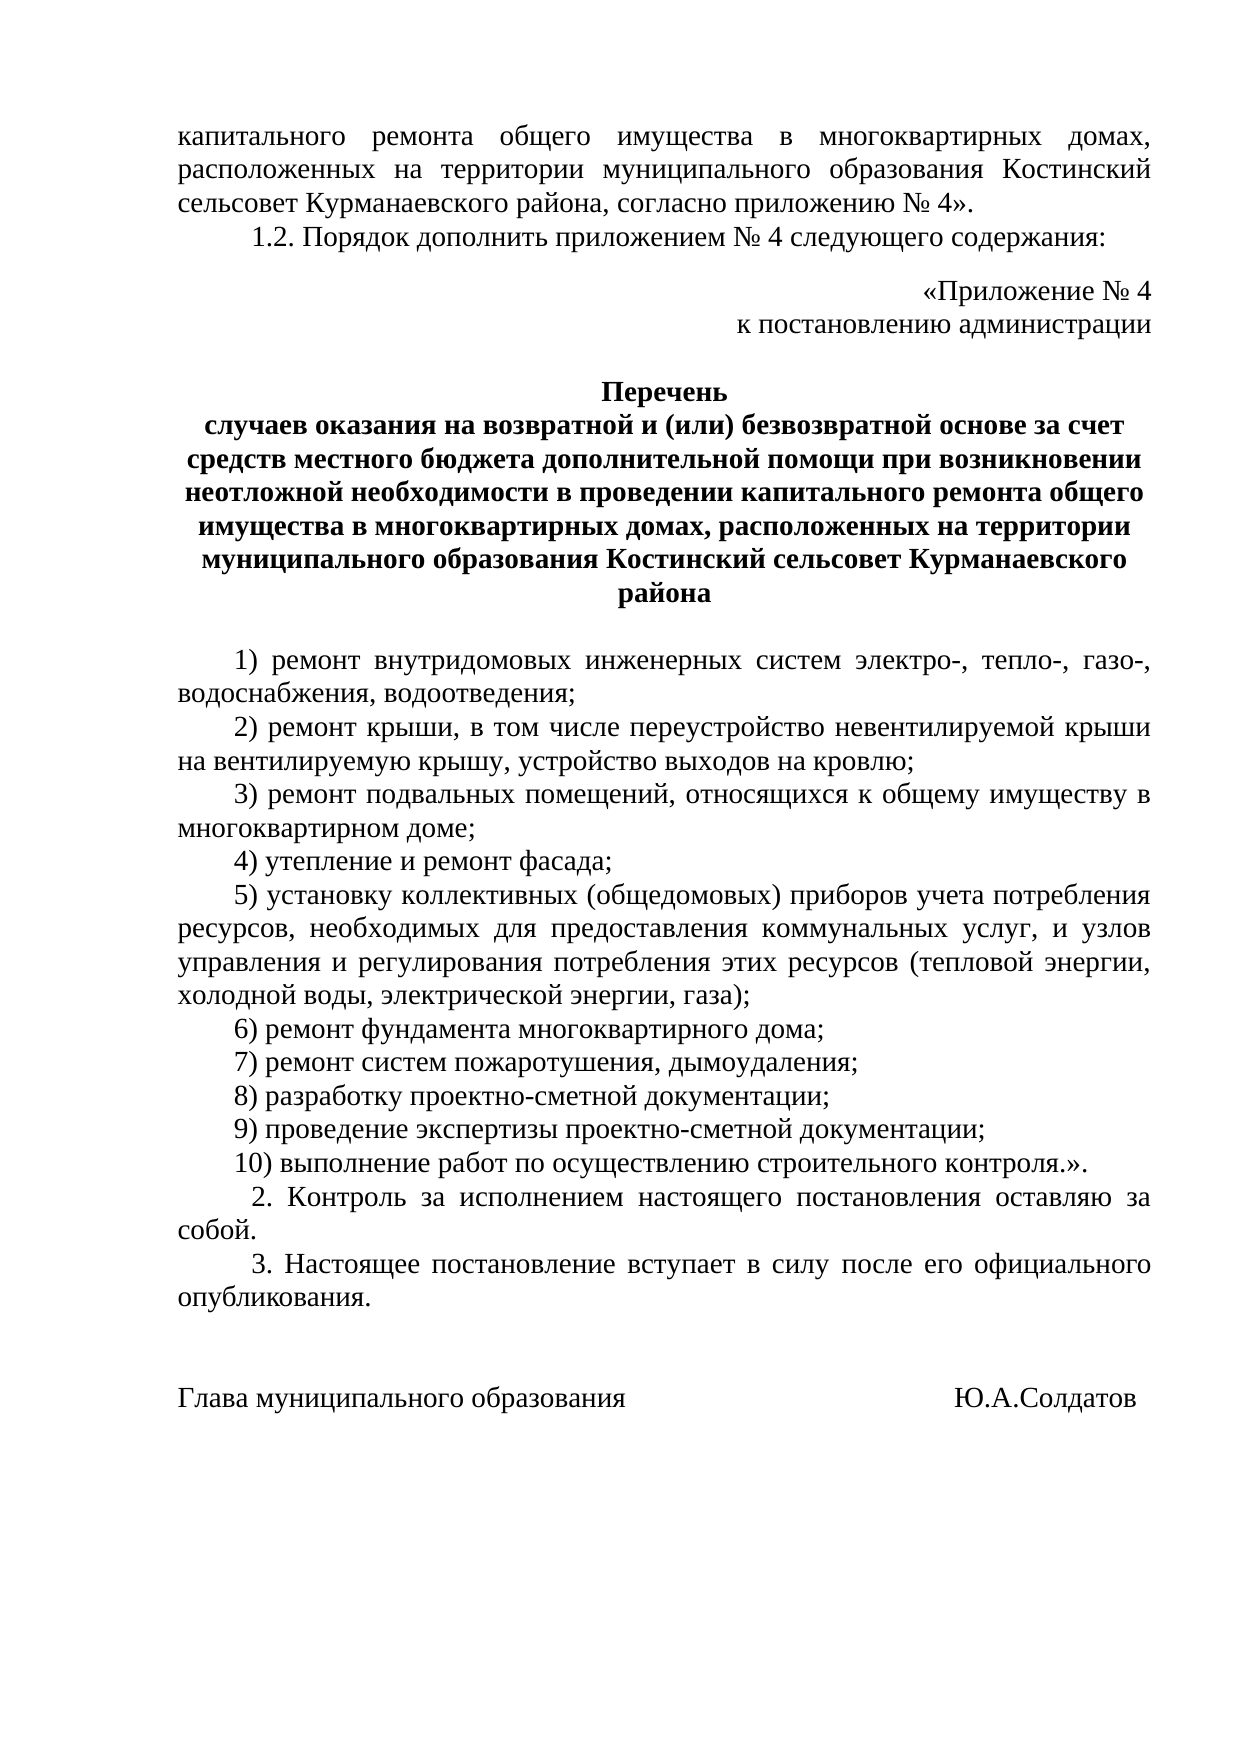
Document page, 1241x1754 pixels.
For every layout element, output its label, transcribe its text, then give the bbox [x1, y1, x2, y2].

text 10) выполнение работ по осуществлению строительного контроля.». [177, 1145, 1152, 1179]
text 9) проведение экспертизы проектно-сметной документации; [177, 1112, 1152, 1145]
text 5) установку коллективных (общедомовых) приборов учета потребления ресурсов, необходимых для предоставления коммунальных услуг, и узлов управления и регулирования потребления этих ресурсов (тепловой энергии, холодной воды, электрической энергии, газа); [177, 877, 1152, 1011]
text «Приложение № 4 [177, 273, 1152, 307]
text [177, 118, 1152, 219]
text 8) разработку проектно-сметной документации; [177, 1078, 1152, 1112]
text случаев оказания на возвратной и (или) безвозвратной основе за счет средств местного бюджета дополнительной помощи при возникновении неотложной необходимости в проведении капитального ремонта общего имущества в многоквартирных домах, расположенных на территории муниципального образования Костинский сельсовет Курманаевского района [177, 407, 1152, 608]
text 3. Настоящее постановление вступает в силу после его официального опубликования. [177, 1246, 1152, 1313]
text 1) ремонт внутридомовых инженерных систем электро-, тепло-, газо-, водоснабжения, водоотведения; [177, 642, 1152, 709]
text 7) ремонт систем пожаротушения, дымоудаления; [177, 1044, 1152, 1078]
text 2) ремонт крыши, в том числе переустройство невентилируемой крыши на вентилируемую крышу, устройство выходов на кровлю; [177, 709, 1152, 776]
text 6) ремонт фундамента многоквартирного дома; [177, 1011, 1152, 1044]
text 3) ремонт подвальных помещений, относящихся к общему имуществу в многоквартирном доме; [177, 776, 1152, 843]
text 4) утепление и ремонт фасада; [177, 843, 1152, 877]
text Глава муниципального образования Ю.А.Солдатов [177, 1380, 1152, 1413]
text 2. Контроль за исполнением настоящего постановления оставляю за собой. [177, 1179, 1152, 1246]
text Перечень [177, 374, 1152, 407]
text к постановлению администрации [177, 307, 1152, 340]
text 1.2. Порядок дополнить приложением № 4 следующего содержания: [177, 219, 1152, 252]
